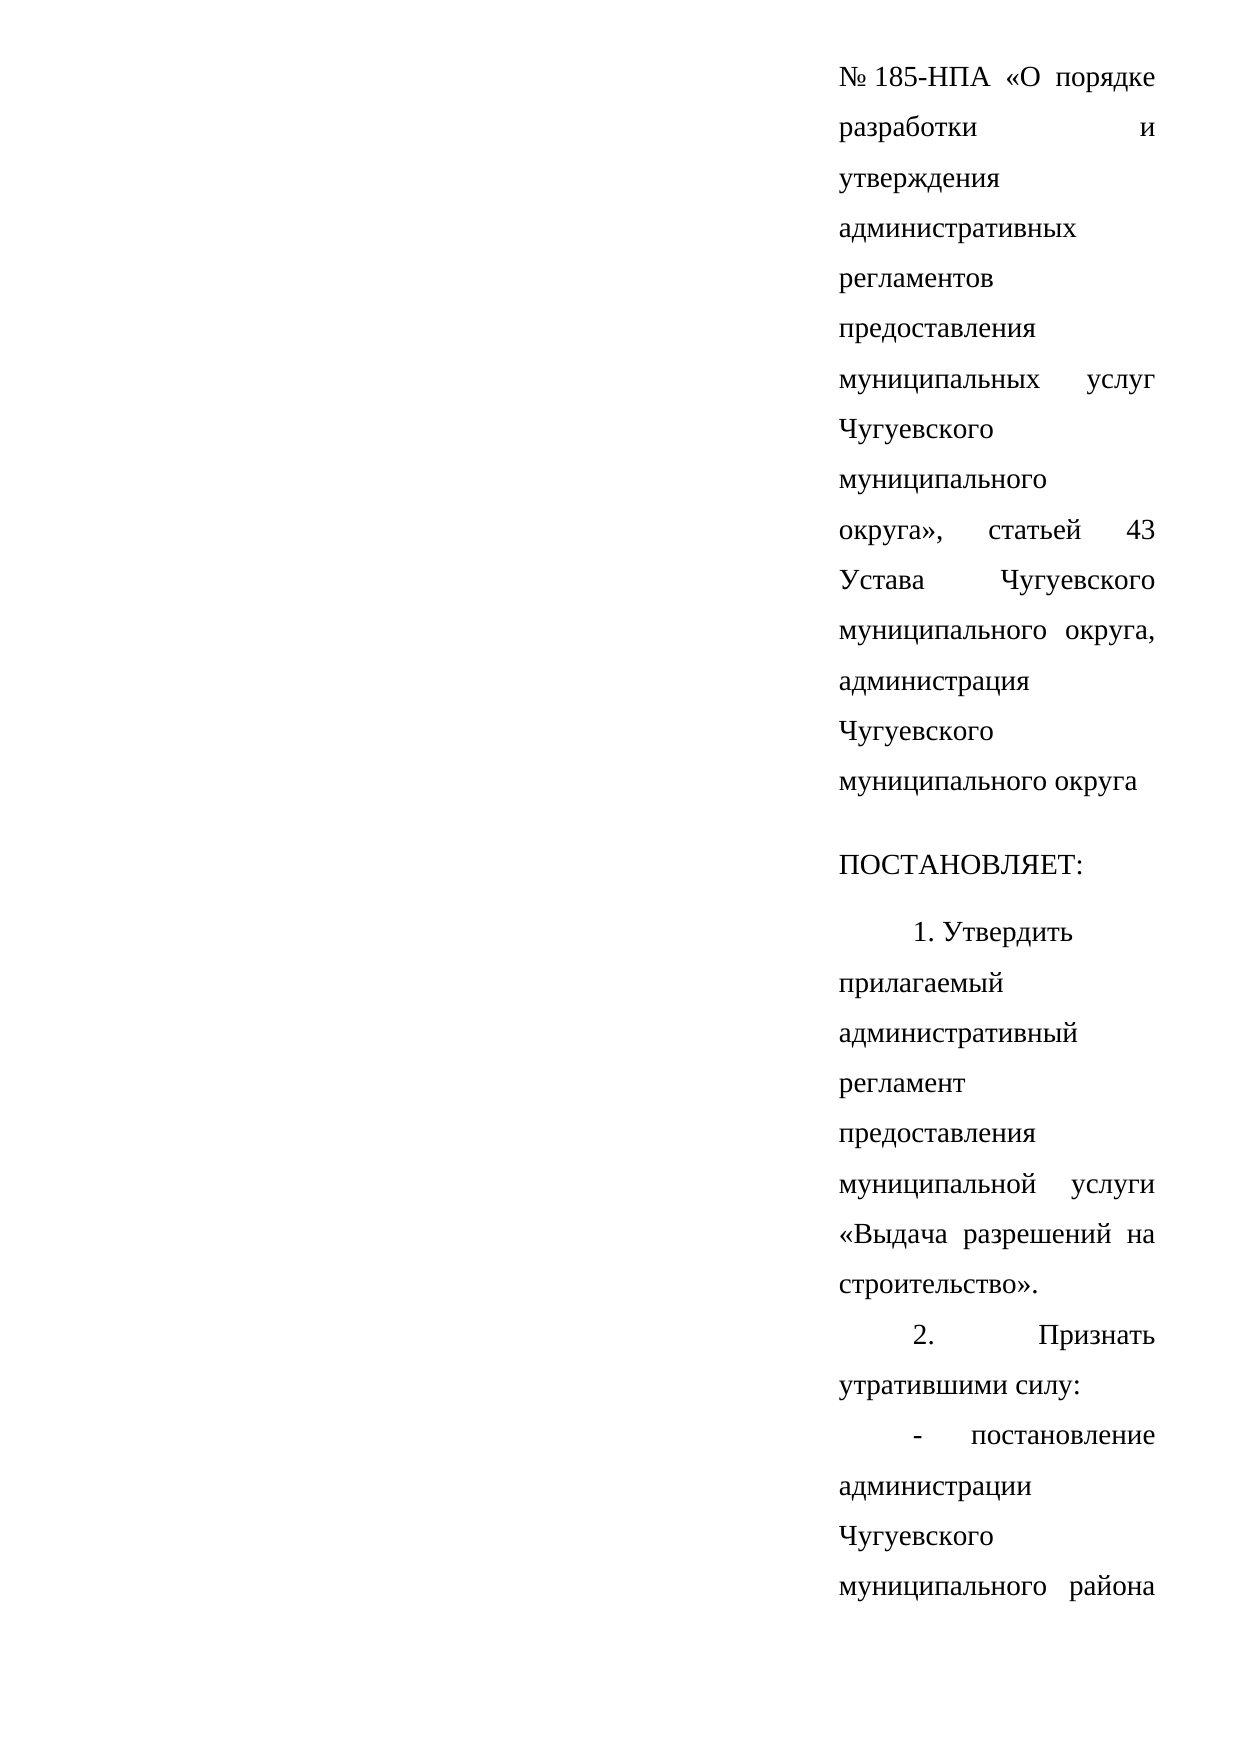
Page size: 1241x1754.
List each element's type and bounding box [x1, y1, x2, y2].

table_header [828, 59, 1167, 1602]
